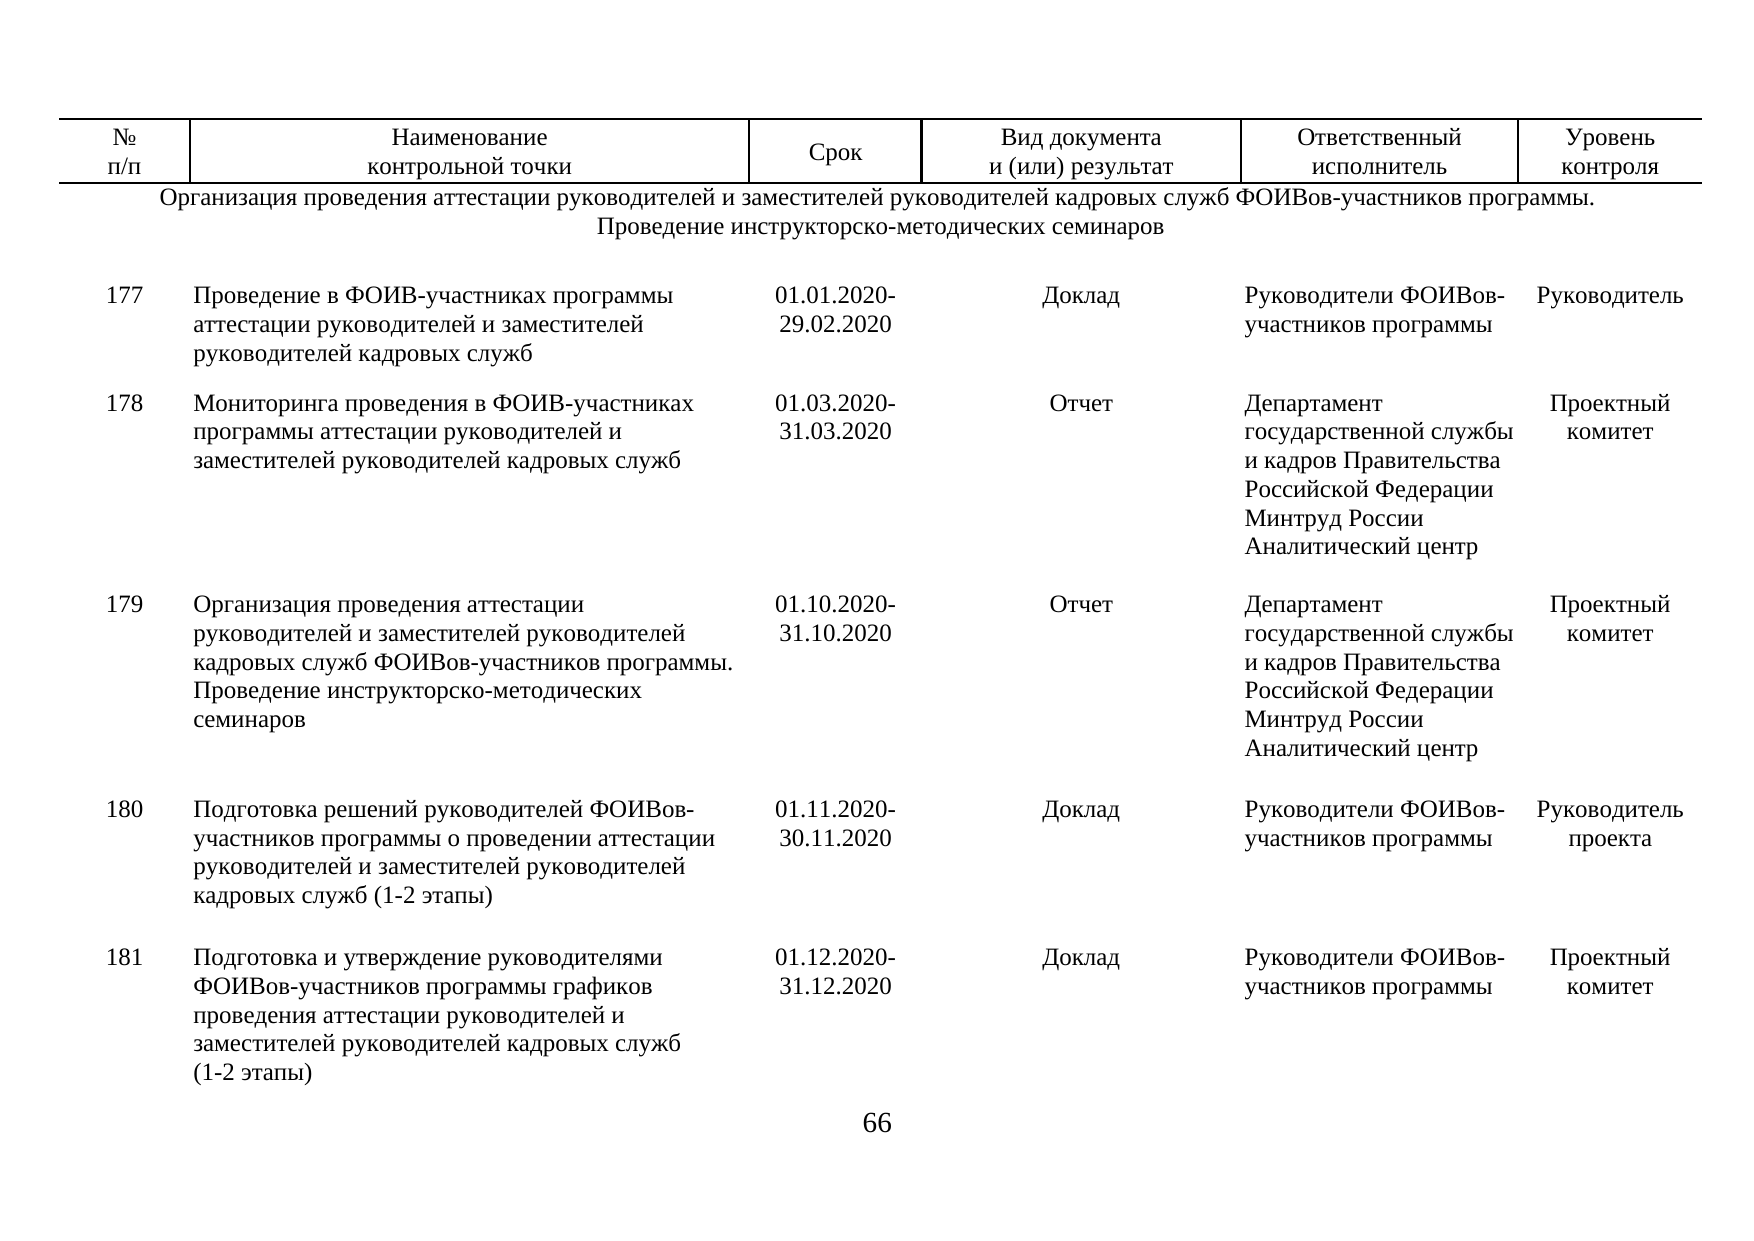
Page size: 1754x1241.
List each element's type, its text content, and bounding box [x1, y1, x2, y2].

table_cell 179 [59, 589, 189, 794]
table_cell Департамент государственной службы и кадров Правительства Российской Федерации Минтруд России Аналитический центр [1241, 589, 1518, 794]
table_cell Департамент государственной службы и кадров Правительства Российской Федерации Минтруд России Аналитический центр [1241, 388, 1518, 589]
table_cell Проектный комитет [1518, 942, 1702, 1105]
table_header Ответственный исполнитель [1242, 120, 1517, 182]
table_header № п/п [59, 120, 189, 182]
table_cell Подготовка решений руководителей ФОИВов-участников программы о проведении аттестации руководителей и заместителей руководителей кадровых служб (1-2 этапы) [190, 794, 749, 942]
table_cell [190, 942, 749, 1105]
table_cell 178 [59, 388, 189, 589]
table_cell 01.12.2020-31.12.2020 [749, 942, 921, 1105]
table_cell 01.11.2020-30.11.2020 [749, 794, 921, 942]
table_cell Проведение в ФОИВ-участниках программы аттестации руководителей и заместителей руководителей кадровых служб [190, 280, 749, 388]
table_header Уровень контроля [1519, 120, 1702, 182]
table_cell 181 [59, 942, 189, 1105]
table_cell Отчет [921, 589, 1241, 794]
table_header Вид документа и (или) результат [923, 120, 1240, 182]
table_cell Проектный комитет [1518, 388, 1702, 589]
table_cell Руководители ФОИВов-участников программы [1241, 280, 1518, 388]
table_cell Отчет [921, 388, 1241, 589]
table_cell 01.03.2020-31.03.2020 [749, 388, 921, 589]
table_header Наименование контрольной точки [191, 120, 748, 182]
table_cell Организация проведения аттестации руководителей и заместителей руководителей кадровых служб ФОИВов-участников программы. Проведение инструкторско-методических семинаров [59, 184, 1702, 280]
table_cell 01.10.2020-31.10.2020 [749, 589, 921, 794]
table_cell Доклад [921, 942, 1241, 1105]
table_cell 01.01.2020-29.02.2020 [749, 280, 921, 388]
table_cell Доклад [921, 280, 1241, 388]
table_cell Руководитель [1518, 280, 1702, 388]
table_cell Руководители ФОИВов-участников программы [1241, 794, 1518, 942]
table_cell Проектный комитет [1518, 589, 1702, 794]
table_cell Организация проведения аттестации руководителей и заместителей руководителей кадровых служб ФОИВов-участников программы. Проведение инструкторско-методических семинаров [190, 589, 749, 794]
table_cell Руководитель проекта [1518, 794, 1702, 942]
table_cell 177 [59, 280, 189, 388]
table_cell 180 [59, 794, 189, 942]
table_header Срок [750, 120, 920, 182]
table_cell Мониторинга проведения в ФОИВ-участниках программы аттестации руководителей и заместителей руководителей кадровых служб [190, 388, 749, 589]
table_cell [1241, 942, 1518, 1105]
table_cell Доклад [921, 794, 1241, 942]
